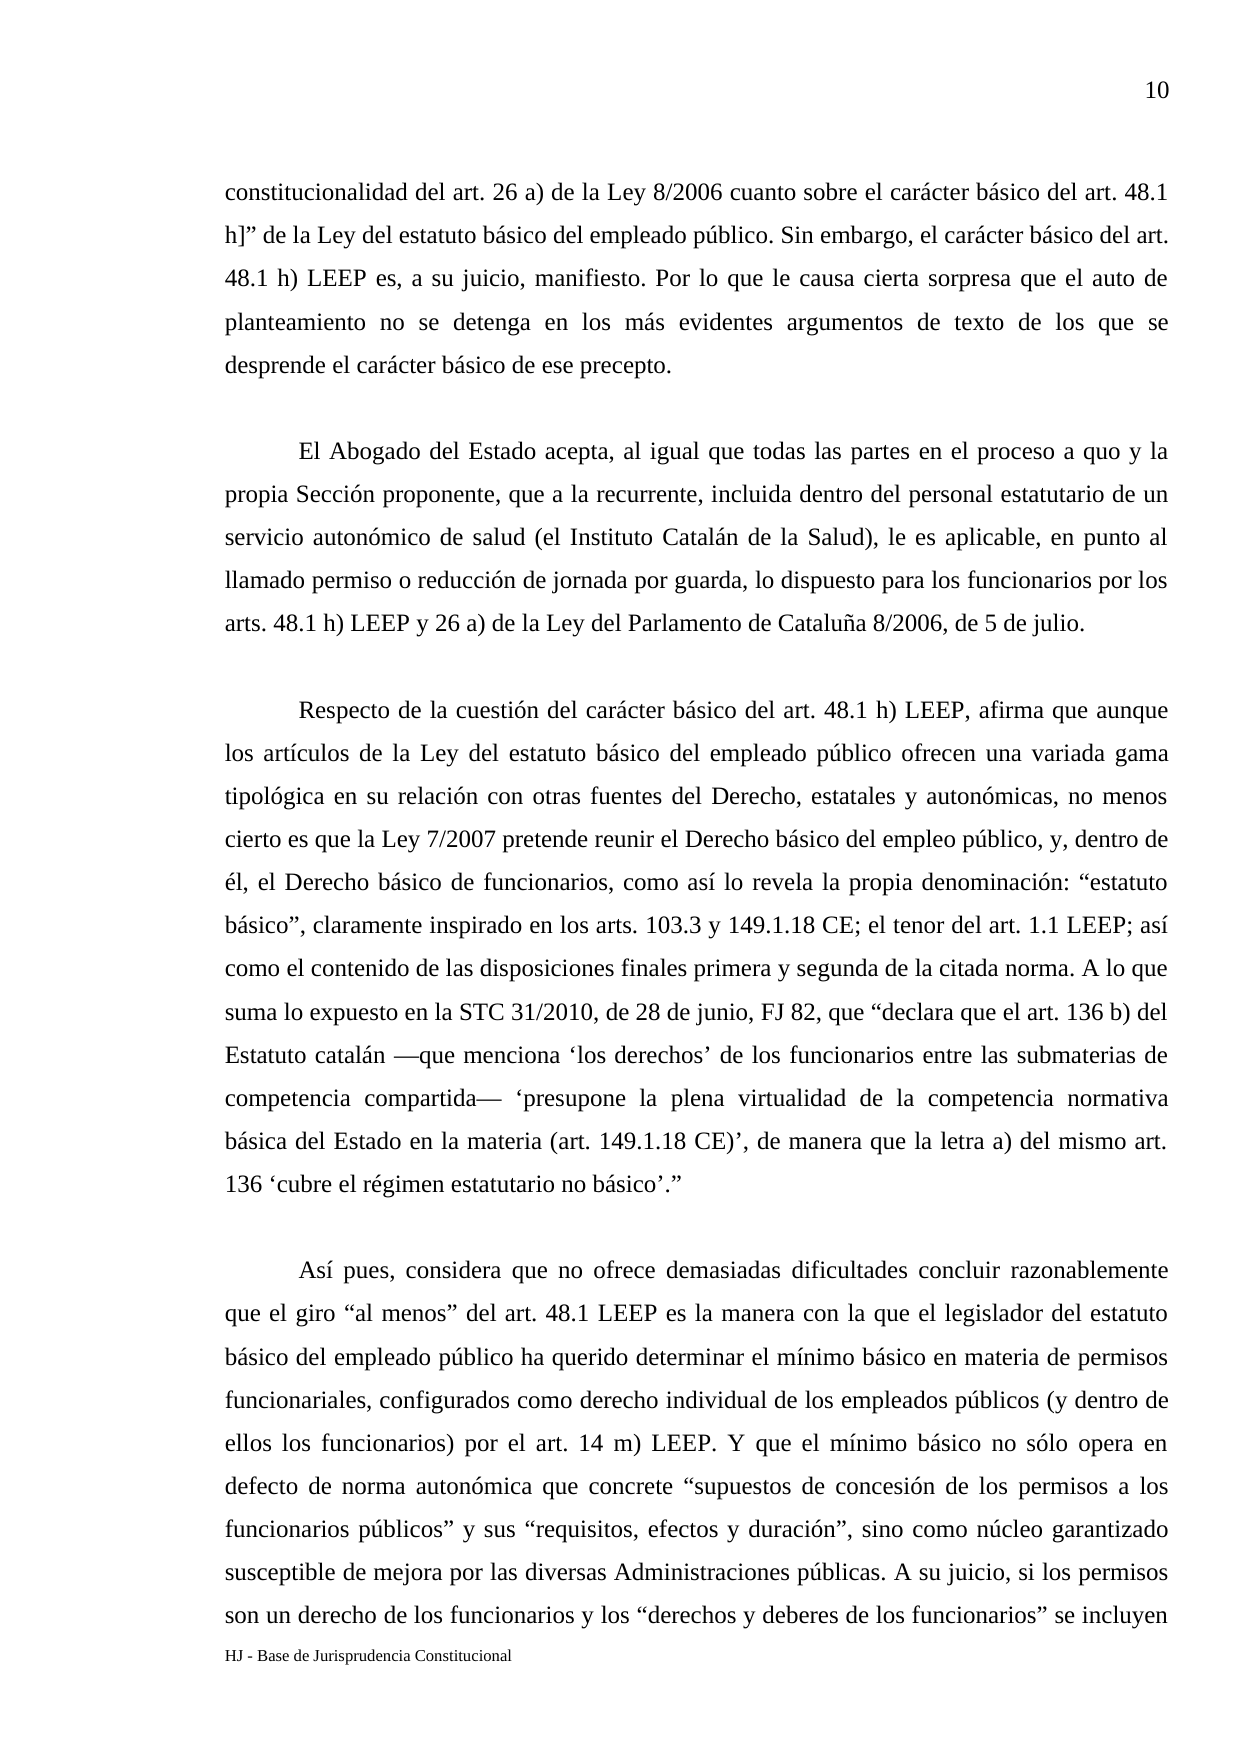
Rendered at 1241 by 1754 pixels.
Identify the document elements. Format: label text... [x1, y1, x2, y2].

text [224, 177, 1169, 378]
text El Abogado del Estado acepta, al igual que todas las partes en el proceso a quo y la propia Sección proponente, que a la recurrente, incluida dentro del personal estatutario de un servicio autonómico de salud (el Instituto Catalán de la Salud), le es aplicable, en punto al llamado permiso o reducción de jornada por guarda, lo dispuesto para los funcionarios por los arts. 48.1 h) LEEP y 26 a) de la Ley del Parlamento de Cataluña 8/2006, de 5 de julio. [224, 436, 1169, 637]
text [224, 1255, 1169, 1629]
text Respecto de la cuestión del carácter básico del art. 48.1 h) LEEP, afirma que aunque los artículos de la Ley del estatuto básico del empleado público ofrecen una variada gama tipológica en su relación con otras fuentes del Derecho, estatales y autonómicas, no menos cierto es que la Ley 7/2007 pretende reunir el Derecho básico del empleo público, y, dentro de él, el Derecho básico de funcionarios, como así lo revela la propia denominación: “estatuto básico”, claramente inspirado en los arts. 103.3 y 149.1.18 CE; el tenor del art. 1.1 LEEP; así como el contenido de las disposiciones finales primera y segunda de la citada norma. A lo que suma lo expuesto en la STC 31/2010, de 28 de junio, FJ 82, que “declara que el art. 136 b) del Estatuto catalán —que menciona ‘los derechos’ de los funcionarios entre las submaterias de competencia compartida— ‘presupone la plena virtualidad de la competencia normativa básica del Estado en la materia (art. 149.1.18 CE)’, de manera que la letra a) del mismo art. 136 ‘cubre el régimen estatutario no básico’.” [224, 695, 1169, 1198]
